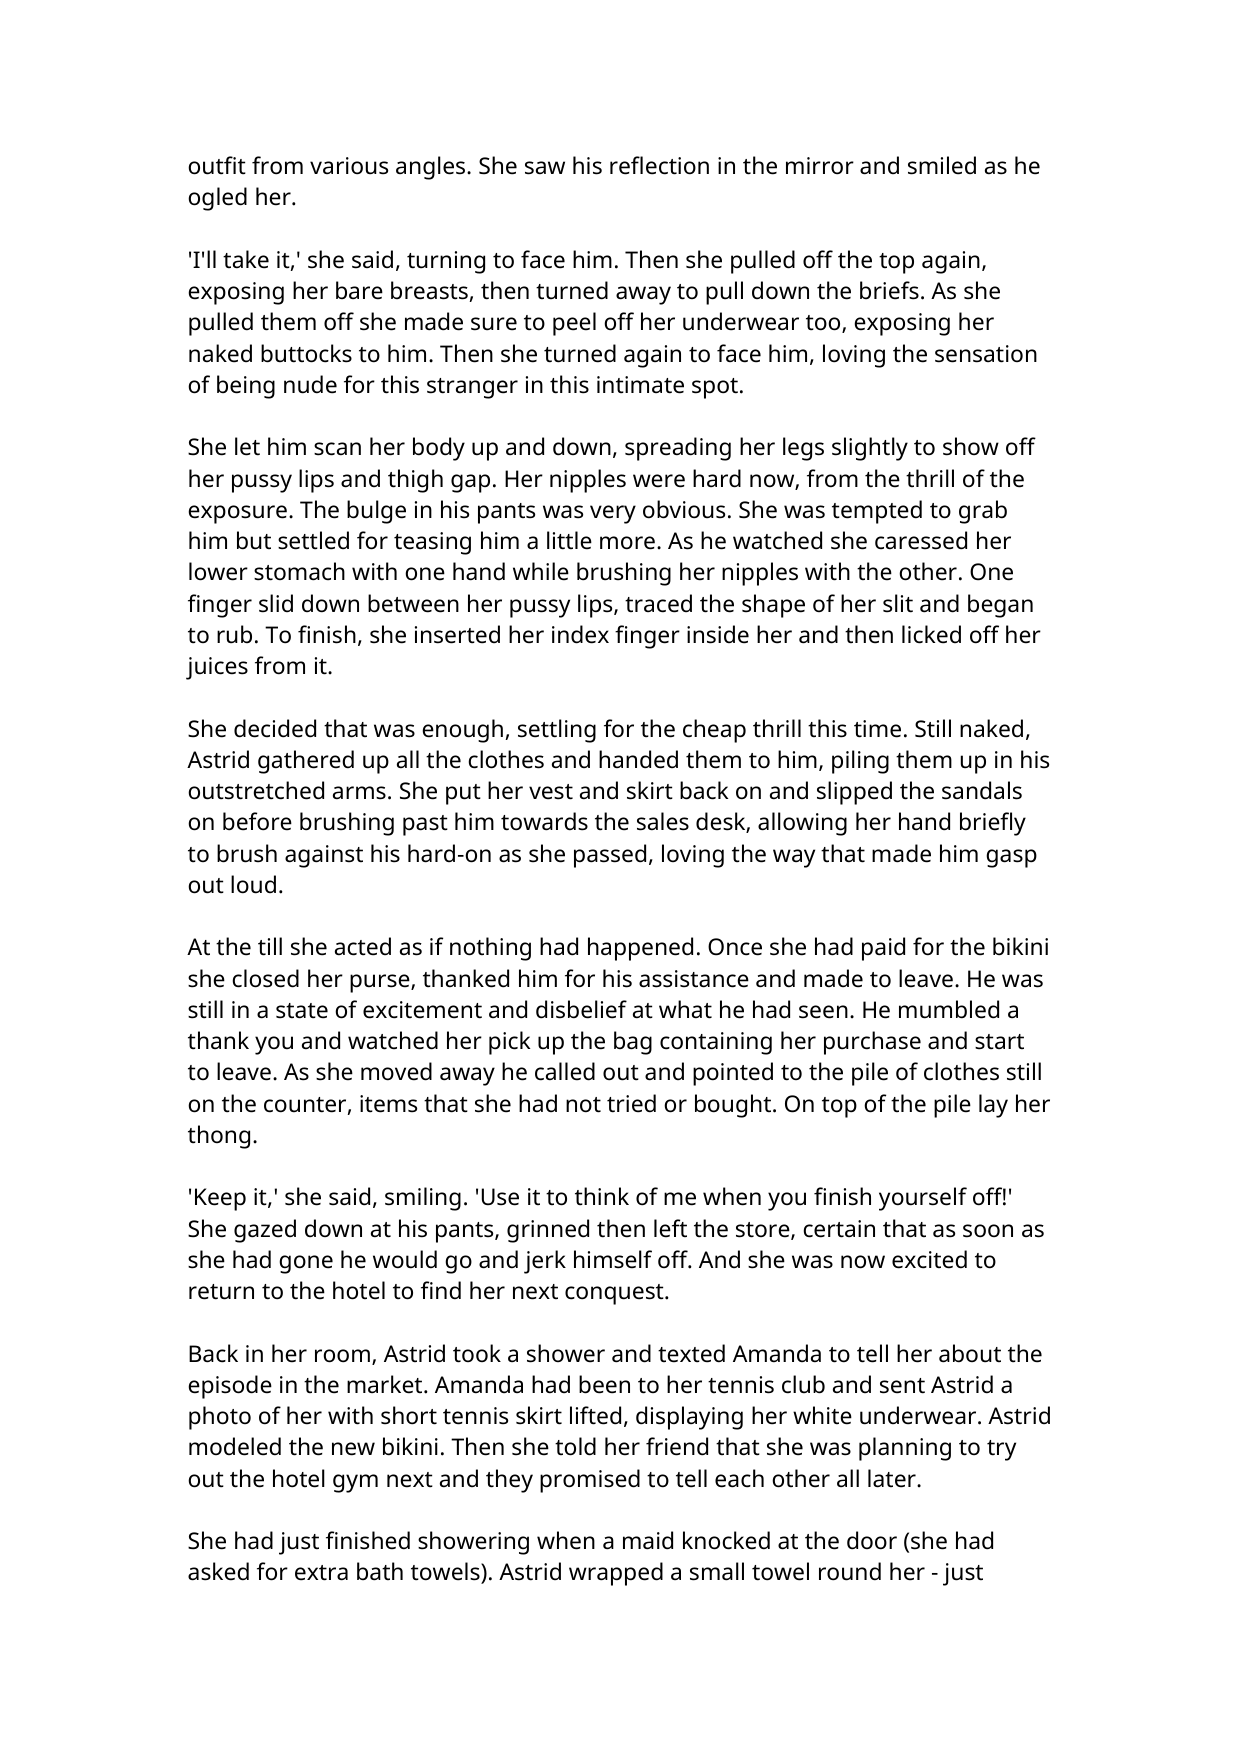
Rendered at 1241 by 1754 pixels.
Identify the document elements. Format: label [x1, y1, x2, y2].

text [187, 150, 1053, 1587]
